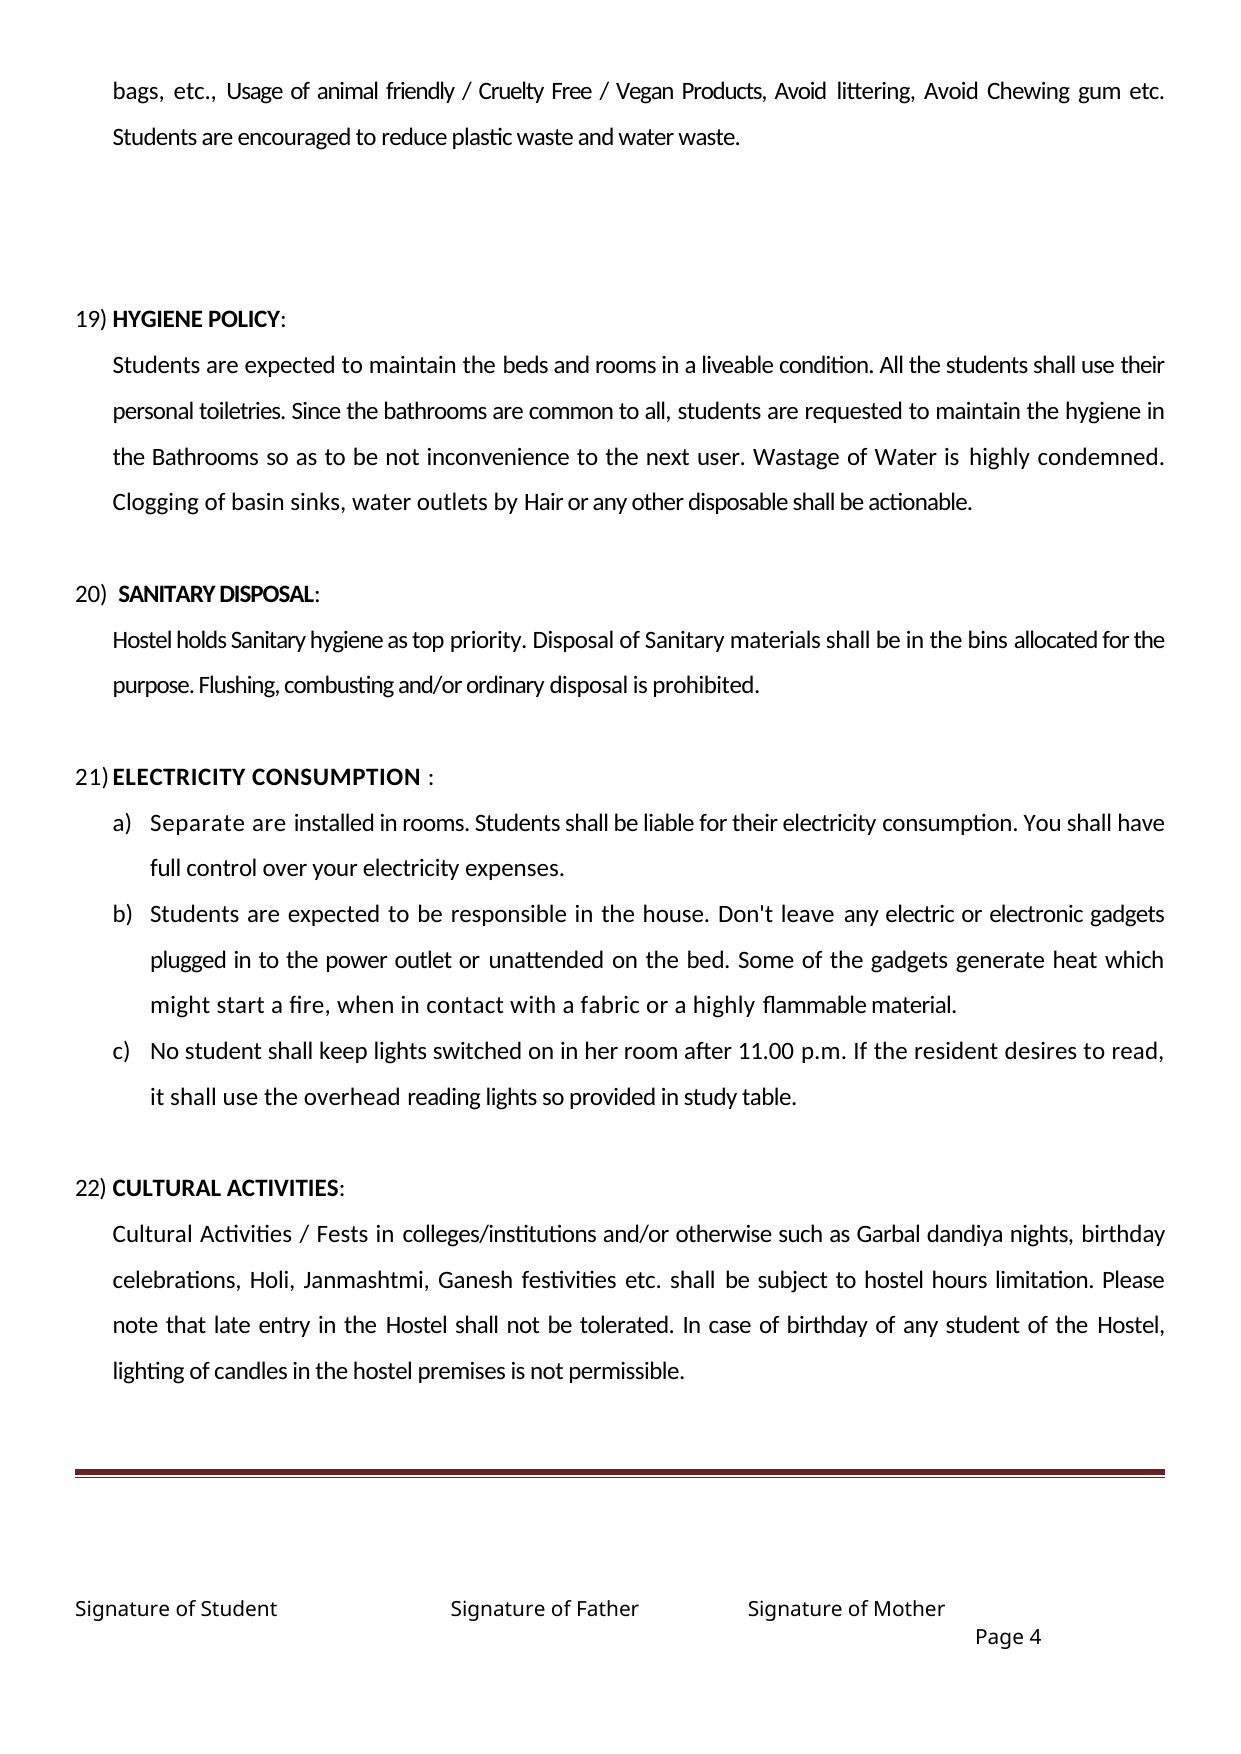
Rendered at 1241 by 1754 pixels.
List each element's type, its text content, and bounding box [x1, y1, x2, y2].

list Separate are installed in rooms. Students shall be liable for their electricity consumption. You shall have full control over your electricity expenses. [112, 807, 1165, 883]
text Students are expected to maintain the beds and rooms in a liveable condition. All the students shall use their personal toiletries. Since the bathrooms are common to all, students are requested to maintain the hygiene in the Bathrooms so as to be not inconvenience to the next user. Wastage of Water is highly condemned. Clogging of basin sinks, water outlets by Hair or any other disposable shall be actionable. [112, 349, 1165, 517]
list ELECTRICITY CONSUMPTION : [75, 761, 1165, 791]
list SANITARY DISPOSAL: [75, 578, 1165, 608]
list HYGIENE POLICY: [75, 304, 1165, 334]
list No student shall keep lights switched on in her room after 11.00 p.m. If the resident desires to read, it shall use the overhead reading lights so provided in study table. [112, 1035, 1165, 1112]
list Students are expected to be responsible in the house. Don't leave any electric or electronic gadgets plugged in to the power outlet or unattended on the bed. Some of the gadgets generate heat which might start a fire, when in contact with a fabric or a highly flammable material. [112, 898, 1165, 1020]
text Hostel holds Sanitary hygiene as top priority. Disposal of Sanitary materials shall be in the bins allocated for the purpose. Flushing, combusting and/or ordinary disposal is prohibited. [112, 624, 1165, 700]
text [112, 75, 1165, 151]
list CULTURAL ACTIVITIES: [75, 1172, 1165, 1203]
list Cultural Activities / Fests in colleges/institutions and/or otherwise such as Garbal dandiya nights, birthday celebrations, Holi, Janmashtmi, Ganesh festivities etc. shall be subject to hostel hours limitation. Please note that late entry in the Hostel shall not be tolerated. In case of birthday of any student of the Hostel, lighting of candles in the hostel premises is not permissible. [112, 1218, 1165, 1386]
